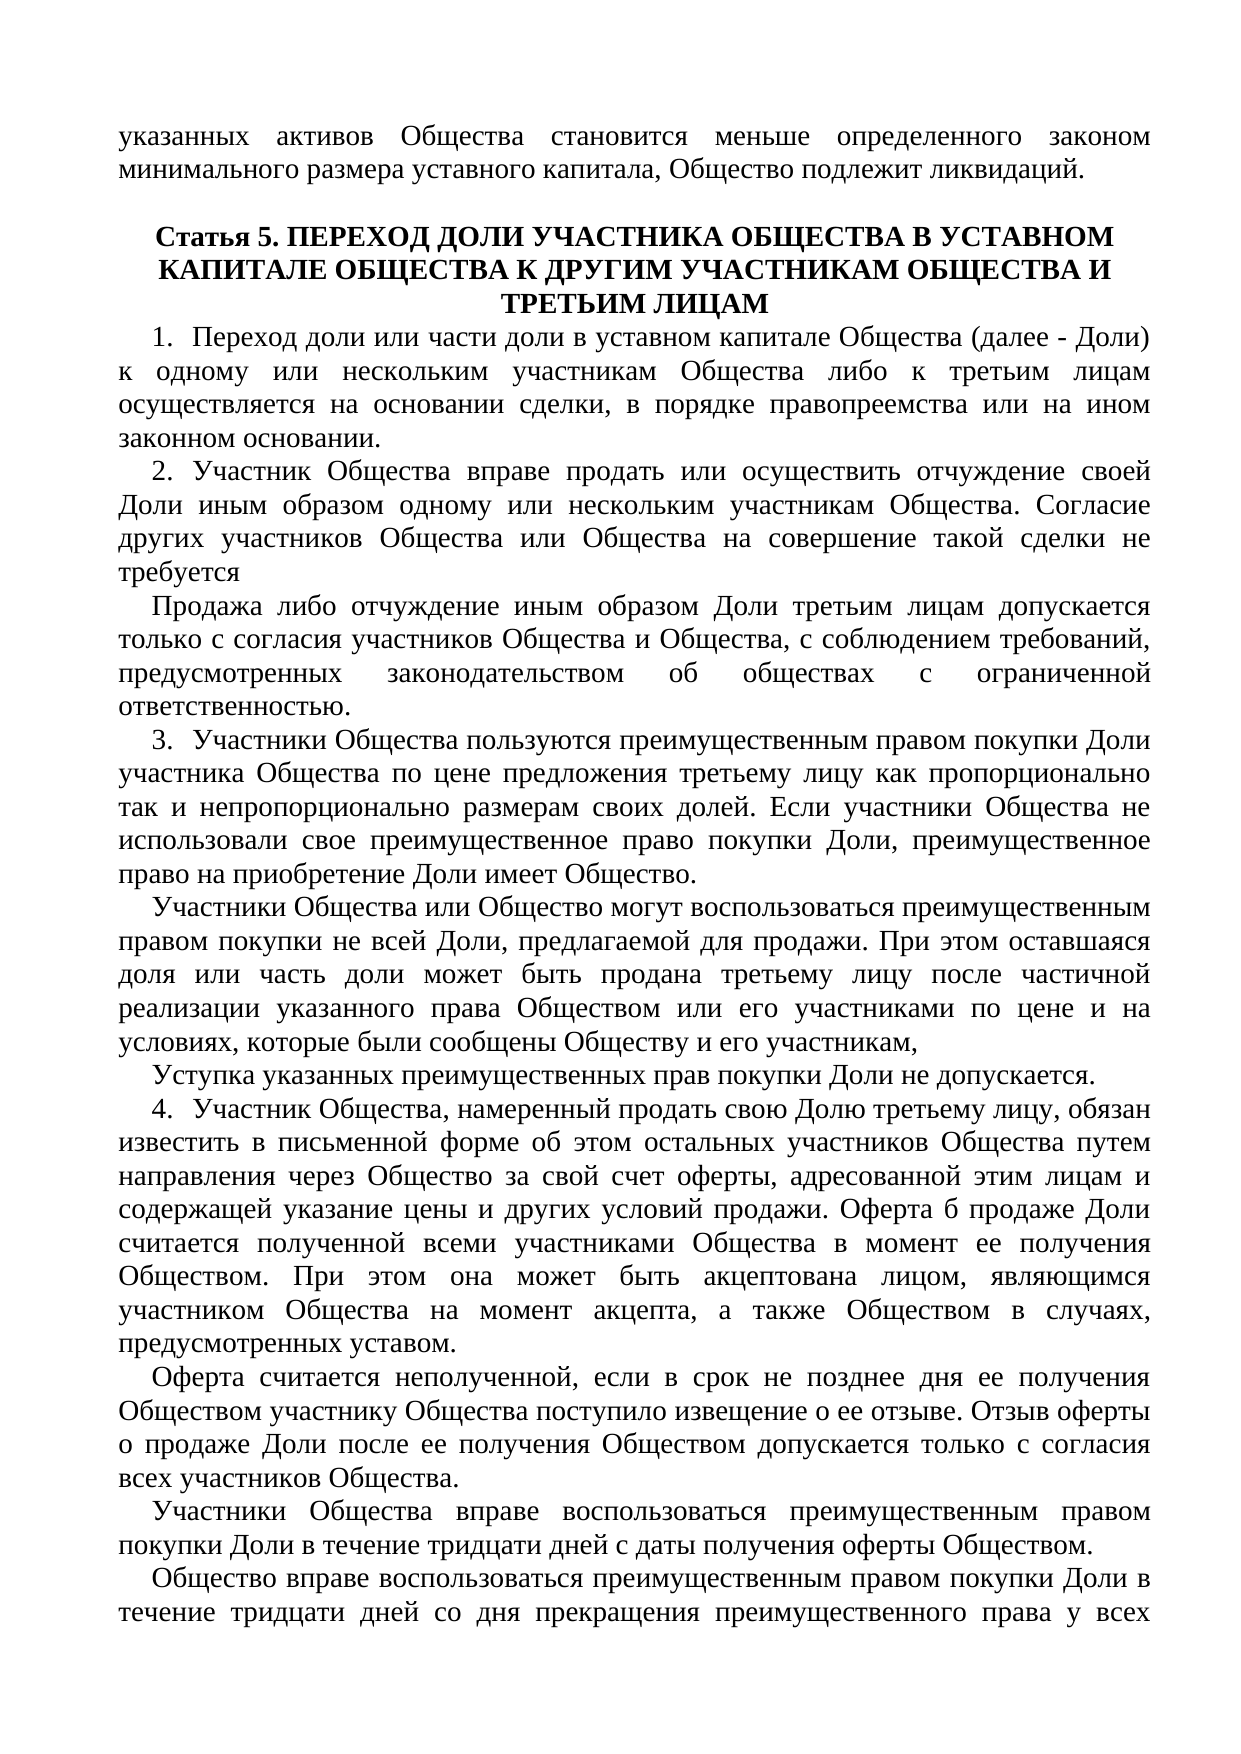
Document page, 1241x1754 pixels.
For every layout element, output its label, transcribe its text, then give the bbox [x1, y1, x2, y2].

list Переход доли или части доли в уставном капитале Общества (далее - Доли) к одному или нескольким участникам Общества либо к третьим лицам осуществляется на основании сделки, в порядке правопреемства или на ином законном основании. [118, 319, 1152, 453]
text Участники Общества или Общество могут воспользоваться преимущественным правом покупки не всей Доли, предлагаемой для продажи. При этом оставшаяся доля или часть доли может быть продана третьему лицу после частичной реализации указанного права Обществом или его участниками по цене и на условиях, которые были сообщены Обществу и его участникам, [118, 889, 1152, 1057]
list Участники Общества пользуются преимущественным правом покупки Доли участника Общества по цене предложения третьему лицу как пропорционально так и непропорционально размерам своих долей. Если участники Общества не использовали свое преимущественное право покупки Доли, преимущественное право на приобретение Доли имеет Общество. [118, 722, 1152, 889]
list Участник Общества, намеренный продать свою Долю третьему лицу, обязан известить в письменной форме об этом остальных участников Общества путем направления через Общество за свой счет оферты, адресованной этим лицам и содержащей указание цены и других условий продажи. Оферта б продаже Доли считается полученной всеми участниками Общества в момент ее получения Обществом. При этом она может быть акцептована лицом, являющимся участником Общества на момент акцепта, а также Обществом в случаях, предусмотренных уставом. [118, 1091, 1152, 1359]
text Оферта считается неполученной, если в срок не позднее дня ее получения Обществом участнику Общества поступило извещение о ее отзыве. Отзыв оферты о продаже Доли после ее получения Обществом допускается только с согласия всех участников Общества. [118, 1359, 1152, 1493]
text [118, 1560, 1152, 1627]
list Участник Общества вправе продать или осуществить отчуждение своей Доли иным образом одному или нескольким участникам Общества. Согласие других участников Общества или Общества на совершение такой сделки не требуется [118, 453, 1152, 588]
text Статья 5. ПЕРЕХОД ДОЛИ УЧАСТНИКА ОБЩЕСТВА В УСТАВНОМ КАПИТАЛЕ ОБЩЕСТВА К ДРУГИМ УЧАСТНИКАМ ОБЩЕСТВА И ТРЕТЬИМ ЛИЦАМ [118, 219, 1152, 319]
text Уступка указанных преимущественных прав покупки Доли не допускается. [118, 1057, 1152, 1091]
text Продажа либо отчуждение иным образом Доли третьим лицам допускается только с согласия участников Общества и Общества, с соблюдением требований, предусмотренных законодательством об обществах с ограниченной ответственностью. [118, 588, 1152, 722]
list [118, 118, 1152, 185]
text Участники Общества вправе воспользоваться преимущественным правом покупки Доли в течение тридцати дней с даты получения оферты Обществом. [118, 1493, 1152, 1560]
